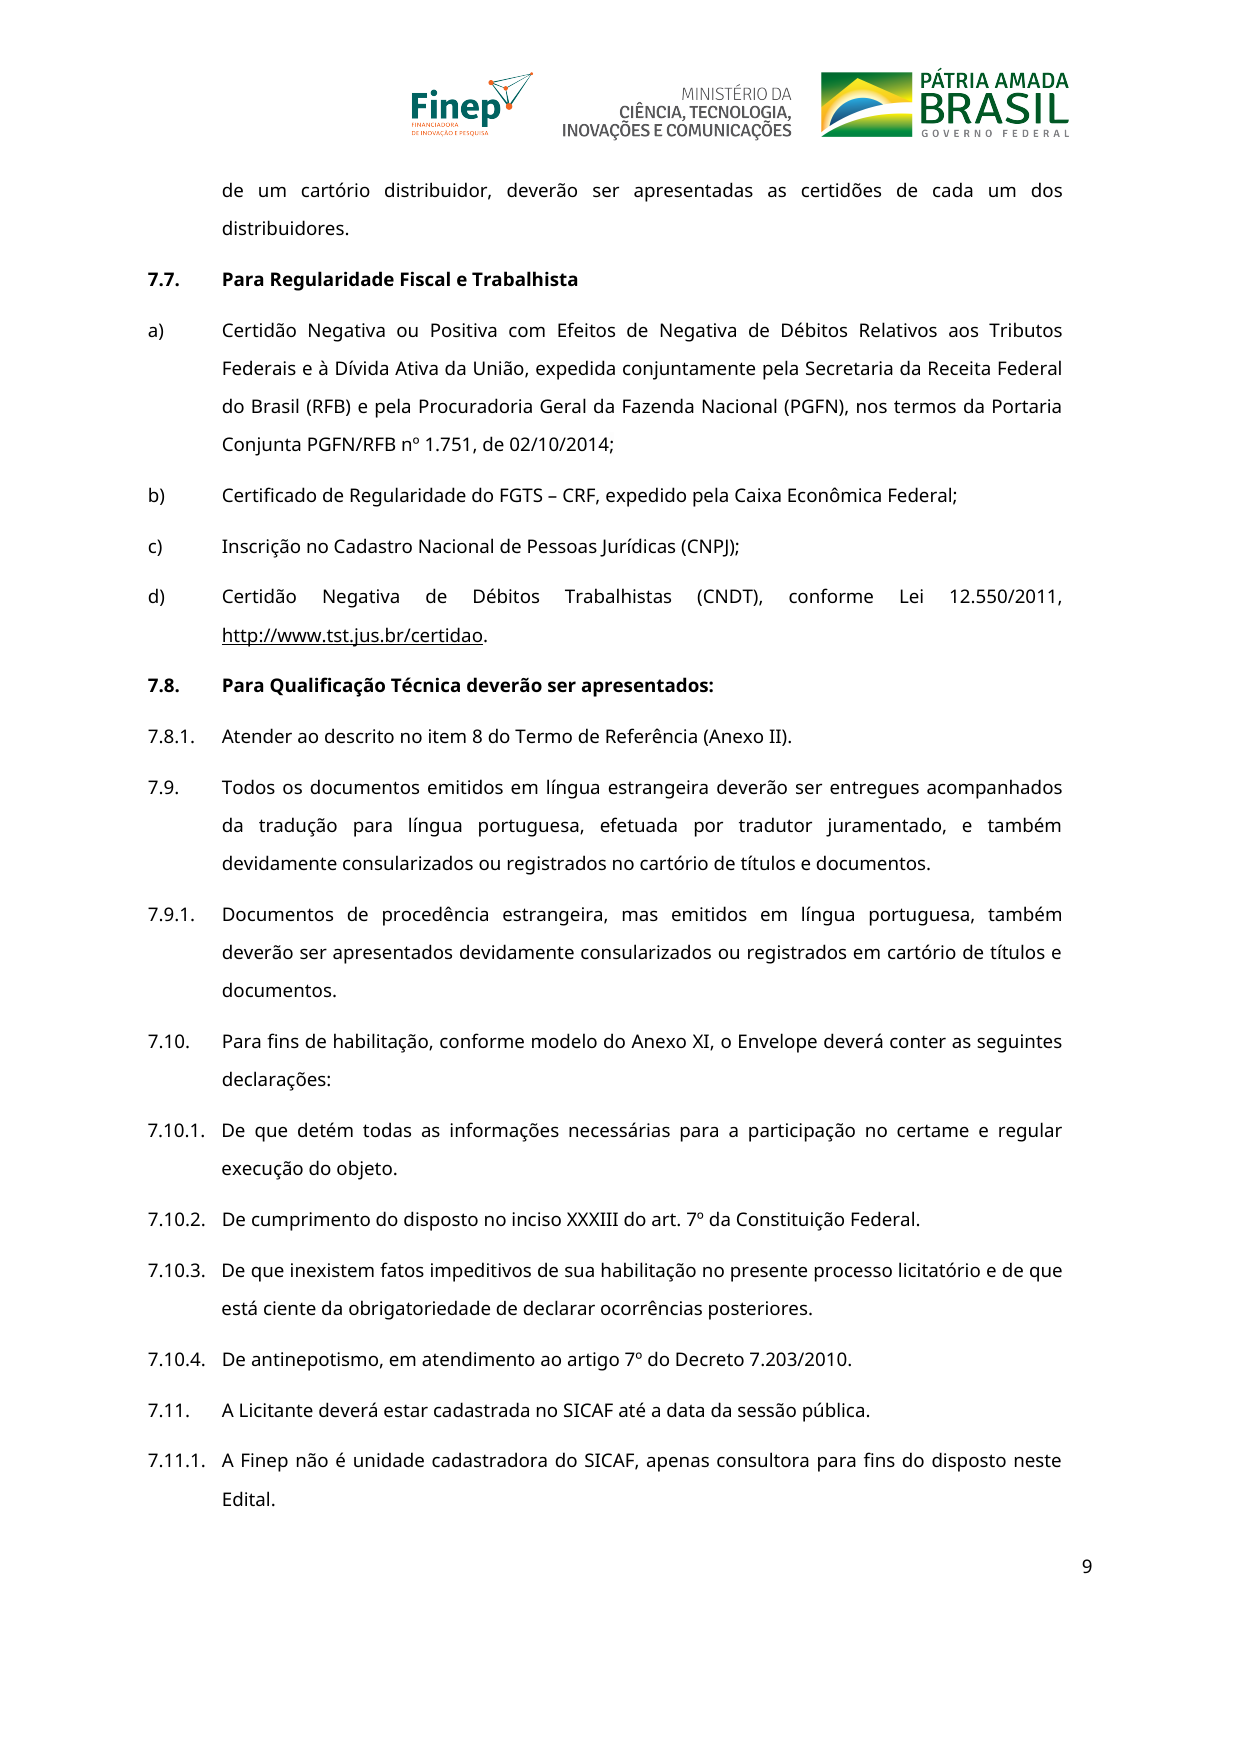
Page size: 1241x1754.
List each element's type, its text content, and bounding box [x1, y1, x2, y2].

text 7.10.2. De cumprimento do disposto no inciso XXXIII do art. 7º da Constituição Federal. [148, 1206, 1063, 1232]
text 7.7. Para Regularidade Fiscal e Trabalhista [148, 266, 1063, 292]
text 7.9.1. Documentos de procedência estrangeira, mas emitidos em língua portuguesa, também deverão ser apresentados devidamente consularizados ou registrados em cartório de títulos e documentos. [148, 901, 1063, 1003]
text 7.9. Todos os documentos emitidos em língua estrangeira deverão ser entregues acompanhados da tradução para língua portuguesa, efetuada por tradutor juramentado, e também devidamente consularizados ou registrados no cartório de títulos e documentos. [148, 774, 1063, 876]
text 7.10. Para fins de habilitação, conforme modelo do Anexo XI, o Envelope deverá conter as seguintes declarações: [148, 1028, 1063, 1092]
text 7.10.3. De que inexistem fatos impeditivos de sua habilitação no presente processo licitatório e de que está ciente da obrigatoriedade de declarar ocorrências posteriores. [148, 1257, 1063, 1321]
list Certidão Negativa ou Positiva com Efeitos de Negativa de Débitos Relativos aos Tributos Federais e à Dívida Ativa da União, expedida conjuntamente pela Secretaria da Receita Federal do Brasil (RFB) e pela Procuradoria Geral da Fazenda Nacional (PGFN), nos termos da Portaria Conjunta PGFN/RFB nº 1.751, de 02/10/2014; [148, 317, 1063, 457]
list Inscrição no Cadastro Nacional de Pessoas Jurídicas (CNPJ); [148, 533, 1063, 558]
list Certificado de Regularidade do FGTS – CRF, expedido pela Caixa Econômica Federal; [148, 482, 1063, 508]
text 7.8. Para Qualificação Técnica deverão ser apresentados: [148, 673, 1063, 698]
text 7.8.1. Atender ao descrito no item 8 do Termo de Referência (Anexo II). [148, 723, 1063, 749]
list Certidão Negativa de Débitos Trabalhistas (CNDT), conforme Lei 12.550/2011, http://www.tst.jus.br/certidao. [148, 584, 1063, 647]
text 7.10.1. De que detém todas as informações necessárias para a participação no certame e regular execução do objeto. [147, 1117, 1063, 1181]
text 7.11.1. A Finep não é unidade cadastradora do SICAF, apenas consultora para fins do disposto neste Edital. [148, 1448, 1063, 1511]
text 7.11. A Licitante deverá estar cadastrada no SICAF até a data da sessão pública. [148, 1397, 1063, 1422]
picture [394, 44, 1093, 164]
text 7.10.4. De antinepotismo, em atendimento ao artigo 7º do Decreto 7.203/2010. [148, 1346, 1063, 1372]
